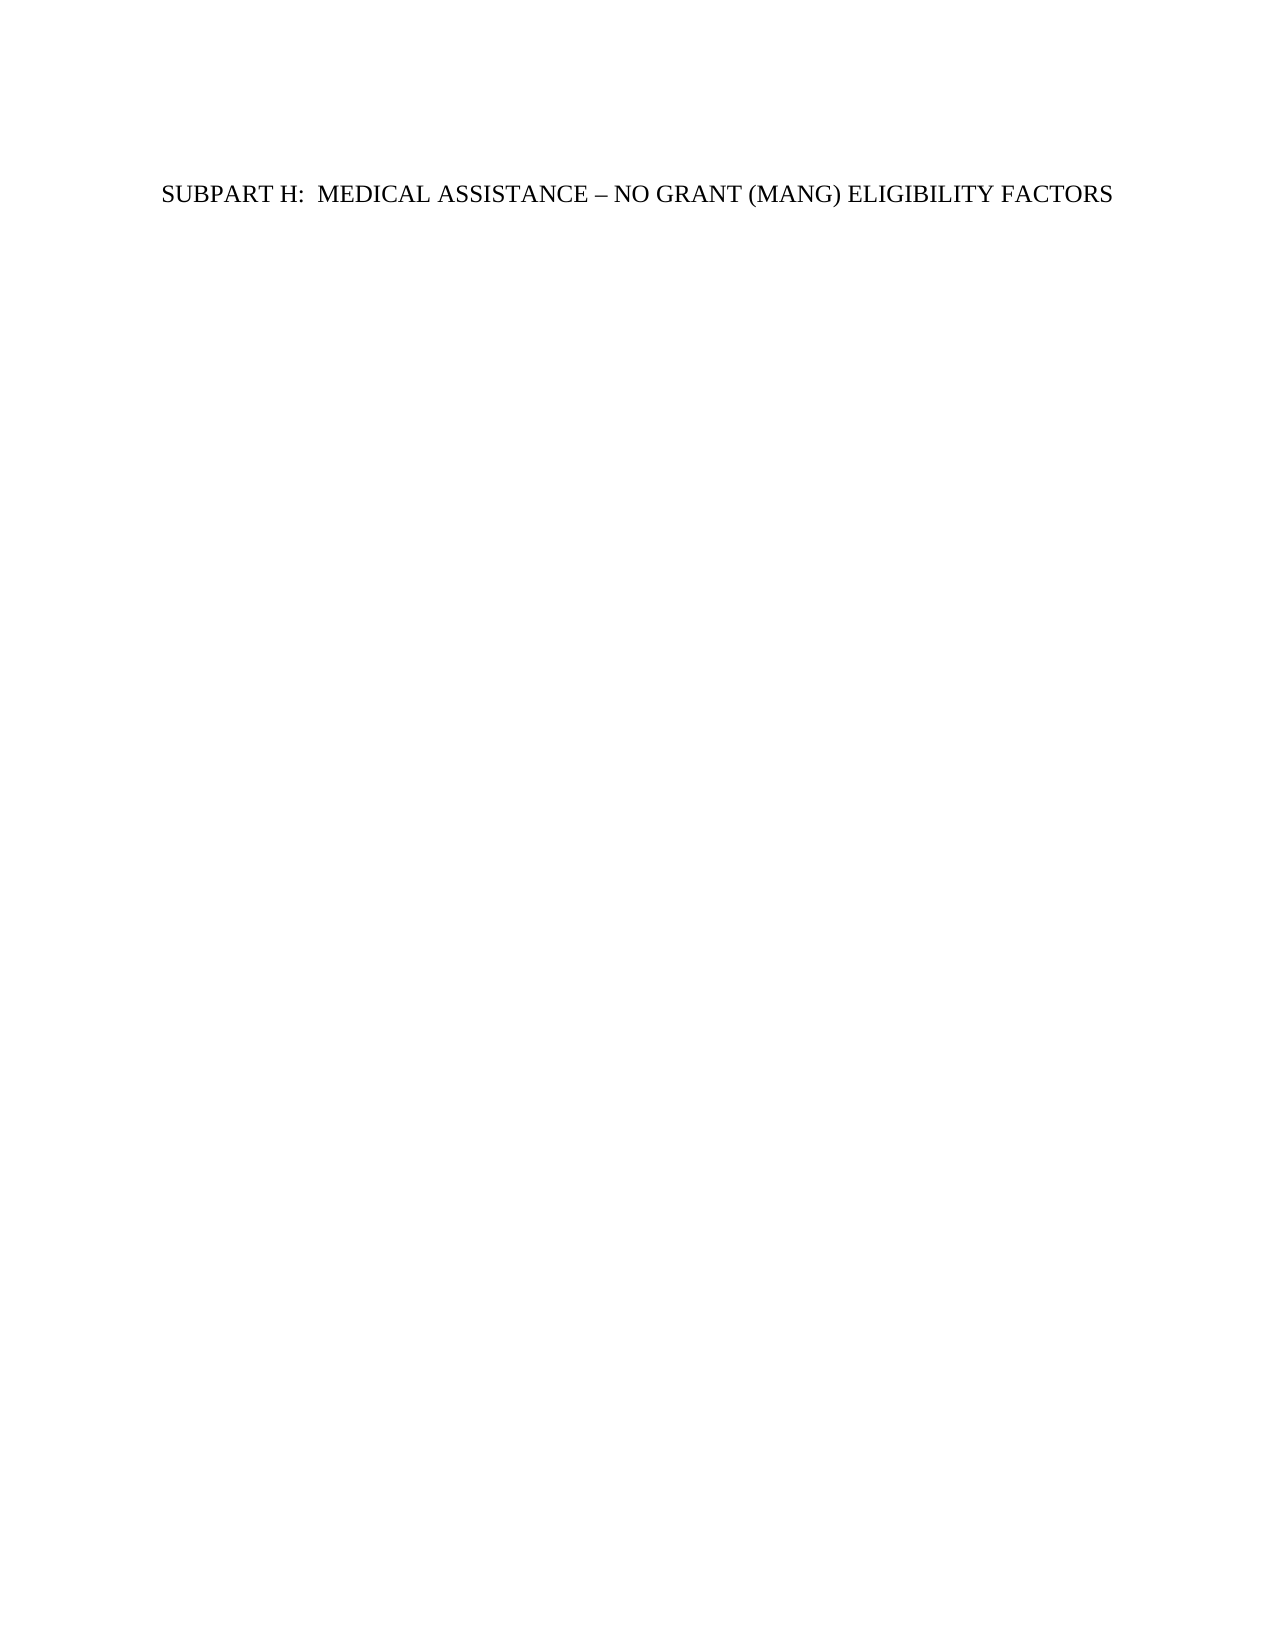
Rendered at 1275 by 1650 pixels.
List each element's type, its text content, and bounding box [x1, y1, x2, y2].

text SUBPART H: MEDICAL ASSISTANCE – NO GRANT (MANG) ELIGIBILITY FACTORS [150, 179, 1125, 207]
